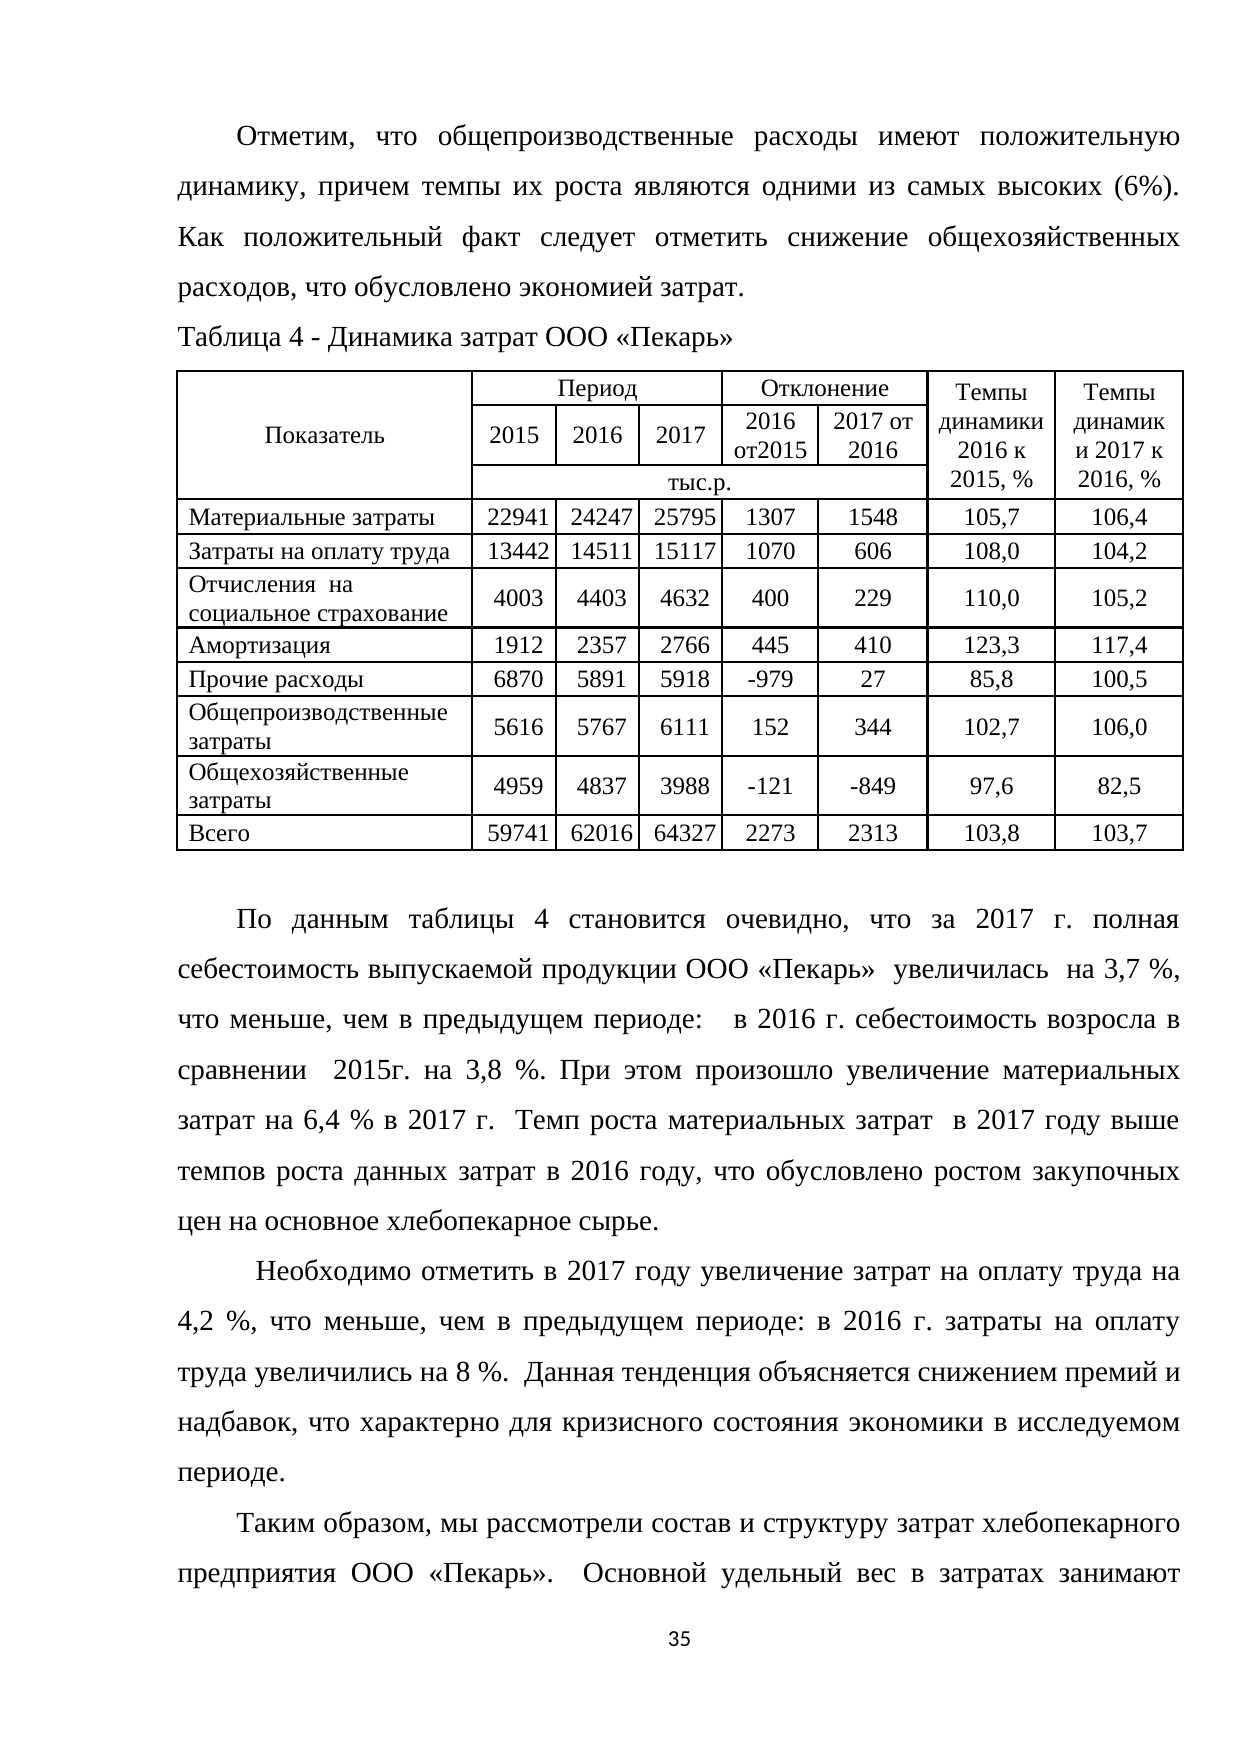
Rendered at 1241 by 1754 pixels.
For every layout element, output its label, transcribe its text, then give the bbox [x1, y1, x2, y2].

table_cell 5918 [640, 663, 721, 695]
table_cell 2015 [473, 406, 555, 464]
table_cell 229 [819, 569, 926, 626]
table_cell 97,6 [929, 757, 1054, 814]
table_cell 103,7 [1056, 816, 1182, 849]
table_header Темпы динамики 2017 к 2016, % [1056, 372, 1182, 498]
table_cell Материальные затраты [178, 500, 471, 532]
table_cell 4632 [640, 569, 721, 626]
table_header Темпы динамики 2016 к 2015, % [929, 372, 1054, 498]
table_cell 123,3 [929, 629, 1054, 661]
table_cell 152 [723, 697, 817, 755]
table_cell 1548 [819, 500, 926, 532]
table_cell 4959 [473, 757, 555, 814]
table_cell Прочие расходы [178, 663, 471, 695]
table_cell 103,8 [929, 816, 1054, 849]
table_header Отклонение [723, 372, 926, 404]
table_cell 2016 от2015 [723, 406, 817, 464]
text Отметим, что общепроизводственные расходы имеют положительную динамику, причем темпы их роста являются одними из самых высоких (6%). Как положительный факт следует отметить снижение общехозяйственных расходов, что обусловлено экономией затрат. [177, 118, 1181, 303]
table_cell 110,0 [929, 569, 1054, 626]
table_cell 14511 [557, 535, 638, 567]
table_cell 2017 [640, 406, 721, 464]
table_cell 106,0 [1056, 697, 1182, 755]
table_cell 106,4 [1056, 500, 1182, 532]
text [177, 1505, 1181, 1589]
table_cell 4837 [557, 757, 638, 814]
table_cell -121 [723, 757, 817, 814]
table_cell 85,8 [929, 663, 1054, 695]
table_cell 4003 [473, 569, 555, 626]
table_cell 105,2 [1056, 569, 1182, 626]
table_cell 104,2 [1056, 535, 1182, 567]
table_cell 606 [819, 535, 926, 567]
table_cell тыс.р. [473, 466, 926, 498]
table_cell 22941 [473, 500, 555, 532]
table_cell 102,7 [929, 697, 1054, 755]
table_cell 400 [723, 569, 817, 626]
table_cell 27 [819, 663, 926, 695]
table_cell 59741 [473, 816, 555, 849]
table_cell 2273 [723, 816, 817, 849]
text По данным таблицы 4 становится очевидно, что за 2017 г. полная себестоимость выпускаемой продукции ООО «Пекарь» увеличилась на 3,7 %, что меньше, чем в предыдущем периоде: в 2016 г. себестоимость возросла в сравнении 2015г. на 3,8 %. При этом произошло увеличение материальных затрат на 6,4 % в 2017 г. Темп роста материальных затрат в 2017 году выше темпов роста данных затрат в 2016 году, что обусловлено ростом закупочных цен на основное хлебопекарное сырье. [177, 901, 1181, 1236]
table_cell 3988 [640, 757, 721, 814]
table_cell 13442 [473, 535, 555, 567]
table_cell 15117 [640, 535, 721, 567]
table_cell Всего [178, 816, 471, 849]
table_cell 5891 [557, 663, 638, 695]
table_cell 5767 [557, 697, 638, 755]
text Необходимо отметить в 2017 году увеличение затрат на оплату труда на 4,2 %, что меньше, чем в предыдущем периоде: в 2016 г. затраты на оплату труда увеличились на 8 %. Данная тенденция объясняется снижением премий и надбавок, что характерно для кризисного состояния экономики в исследуемом периоде. [177, 1253, 1181, 1488]
table_cell 2016 [557, 406, 638, 464]
table_cell Отчисления на социальное страхование [178, 569, 471, 626]
table_cell 108,0 [929, 535, 1054, 567]
table_cell 105,7 [929, 500, 1054, 532]
table_cell 445 [723, 629, 817, 661]
table_cell Амортизация [178, 629, 471, 661]
table_cell 1070 [723, 535, 817, 567]
table_cell 1307 [723, 500, 817, 532]
table_cell 62016 [557, 816, 638, 849]
table_cell -979 [723, 663, 817, 695]
table_cell 64327 [640, 816, 721, 849]
table_cell 6111 [640, 697, 721, 755]
table_cell Общепроизводственные затраты [178, 697, 471, 755]
table_cell 2017 от 2016 [819, 406, 926, 464]
table_cell 344 [819, 697, 926, 755]
table_cell 100,5 [1056, 663, 1182, 695]
table_cell 1912 [473, 629, 555, 661]
table_cell 2313 [819, 816, 926, 849]
table_cell 5616 [473, 697, 555, 755]
table_cell 24247 [557, 500, 638, 532]
table_header Период [473, 372, 721, 404]
table_cell 25795 [640, 500, 721, 532]
table_cell 4403 [557, 569, 638, 626]
text Таблица 4 - Динамика затрат ООО «Пекарь» [177, 319, 1181, 353]
table_cell 2357 [557, 629, 638, 661]
table_cell Затраты на оплату труда [178, 535, 471, 567]
table_cell 82,5 [1056, 757, 1182, 814]
table_cell 410 [819, 629, 926, 661]
table_cell -849 [819, 757, 926, 814]
table_cell 6870 [473, 663, 555, 695]
table_cell 2766 [640, 629, 721, 661]
table_cell Общехозяйственные затраты [178, 757, 471, 814]
table_header Показатель [178, 372, 471, 498]
table_cell 117,4 [1056, 629, 1182, 661]
